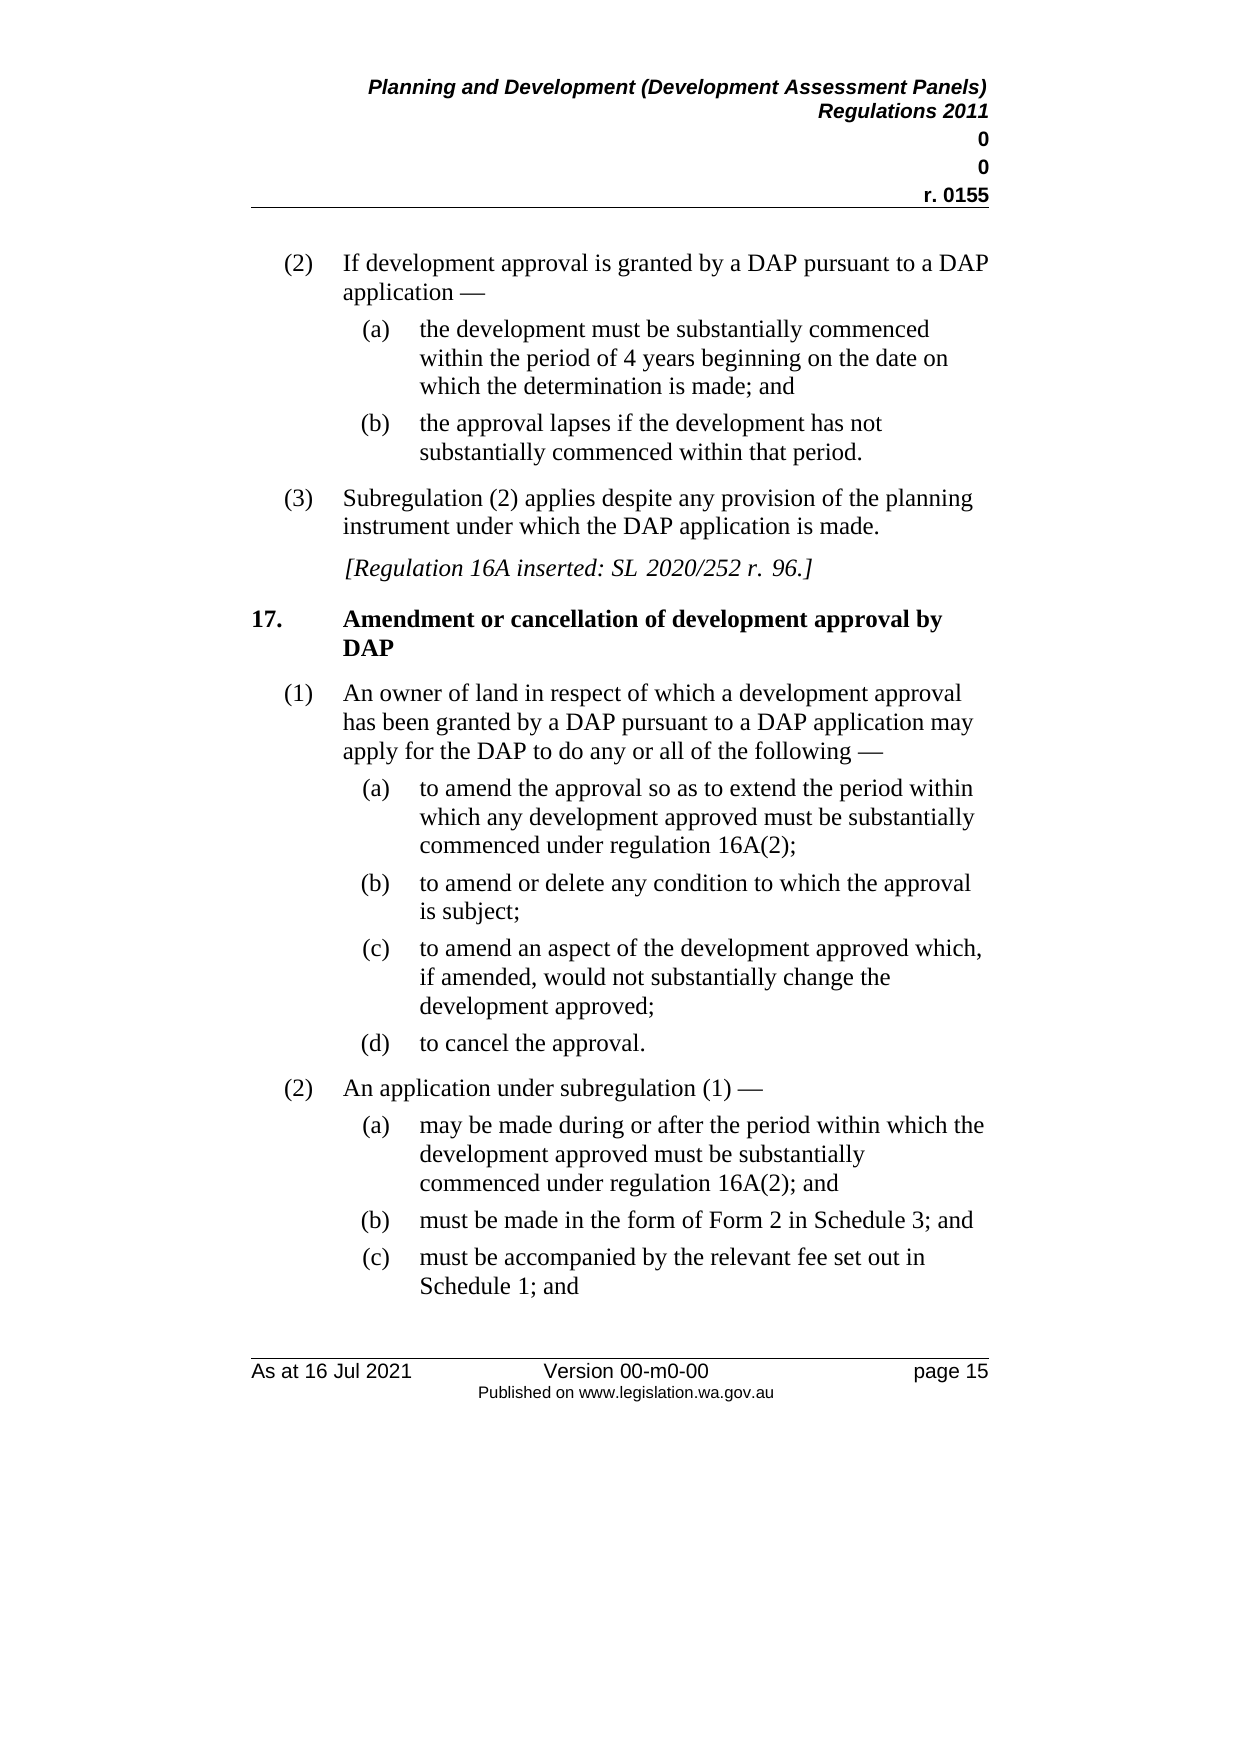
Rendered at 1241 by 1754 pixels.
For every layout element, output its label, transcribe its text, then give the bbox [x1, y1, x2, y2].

text (d) to cancel the approval. [251, 1028, 989, 1057]
text (a) to amend the approval so as to extend the period within which any development approved must be substantially commenced under regulation 16A(2); [251, 773, 989, 859]
text (2) If development approval is granted by a DAP pursuant to a DAP application — [251, 248, 989, 306]
text (c) must be accompanied by the relevant fee set out in Schedule 1; and [251, 1242, 989, 1300]
text (c) to amend an aspect of the development approved which, if amended, would not substantially change the development approved; [251, 933, 989, 1020]
text (a) may be made during or after the period within which the development approved must be substantially commenced under regulation 16A(2); and [251, 1111, 989, 1197]
text (b) to amend or delete any condition to which the approval is subject; [251, 868, 989, 925]
text (a) the development must be substantially commenced within the period of 4 years beginning on the date on which the determination is made; and [251, 314, 989, 400]
text (2) An application under subregulation (1) — [251, 1073, 989, 1102]
subtitle 17. Amendment or cancellation of development approval by DAP [251, 604, 989, 662]
text (b) must be made in the form of Form 2 in Schedule 3; and [251, 1205, 989, 1234]
text (1) An owner of land in respect of which a development approval has been granted by a DAP pursuant to a DAP application may apply for the DAP to do any or all of the following — [251, 678, 989, 765]
text (b) the approval lapses if the development has not substantially commenced within that period. [251, 408, 989, 466]
text [Regulation 16A inserted: SL 2020/252 r. 96.] [251, 553, 989, 581]
text (3) Subregulation (2) applies despite any provision of the planning instrument under which the DAP application is made. [251, 483, 989, 540]
